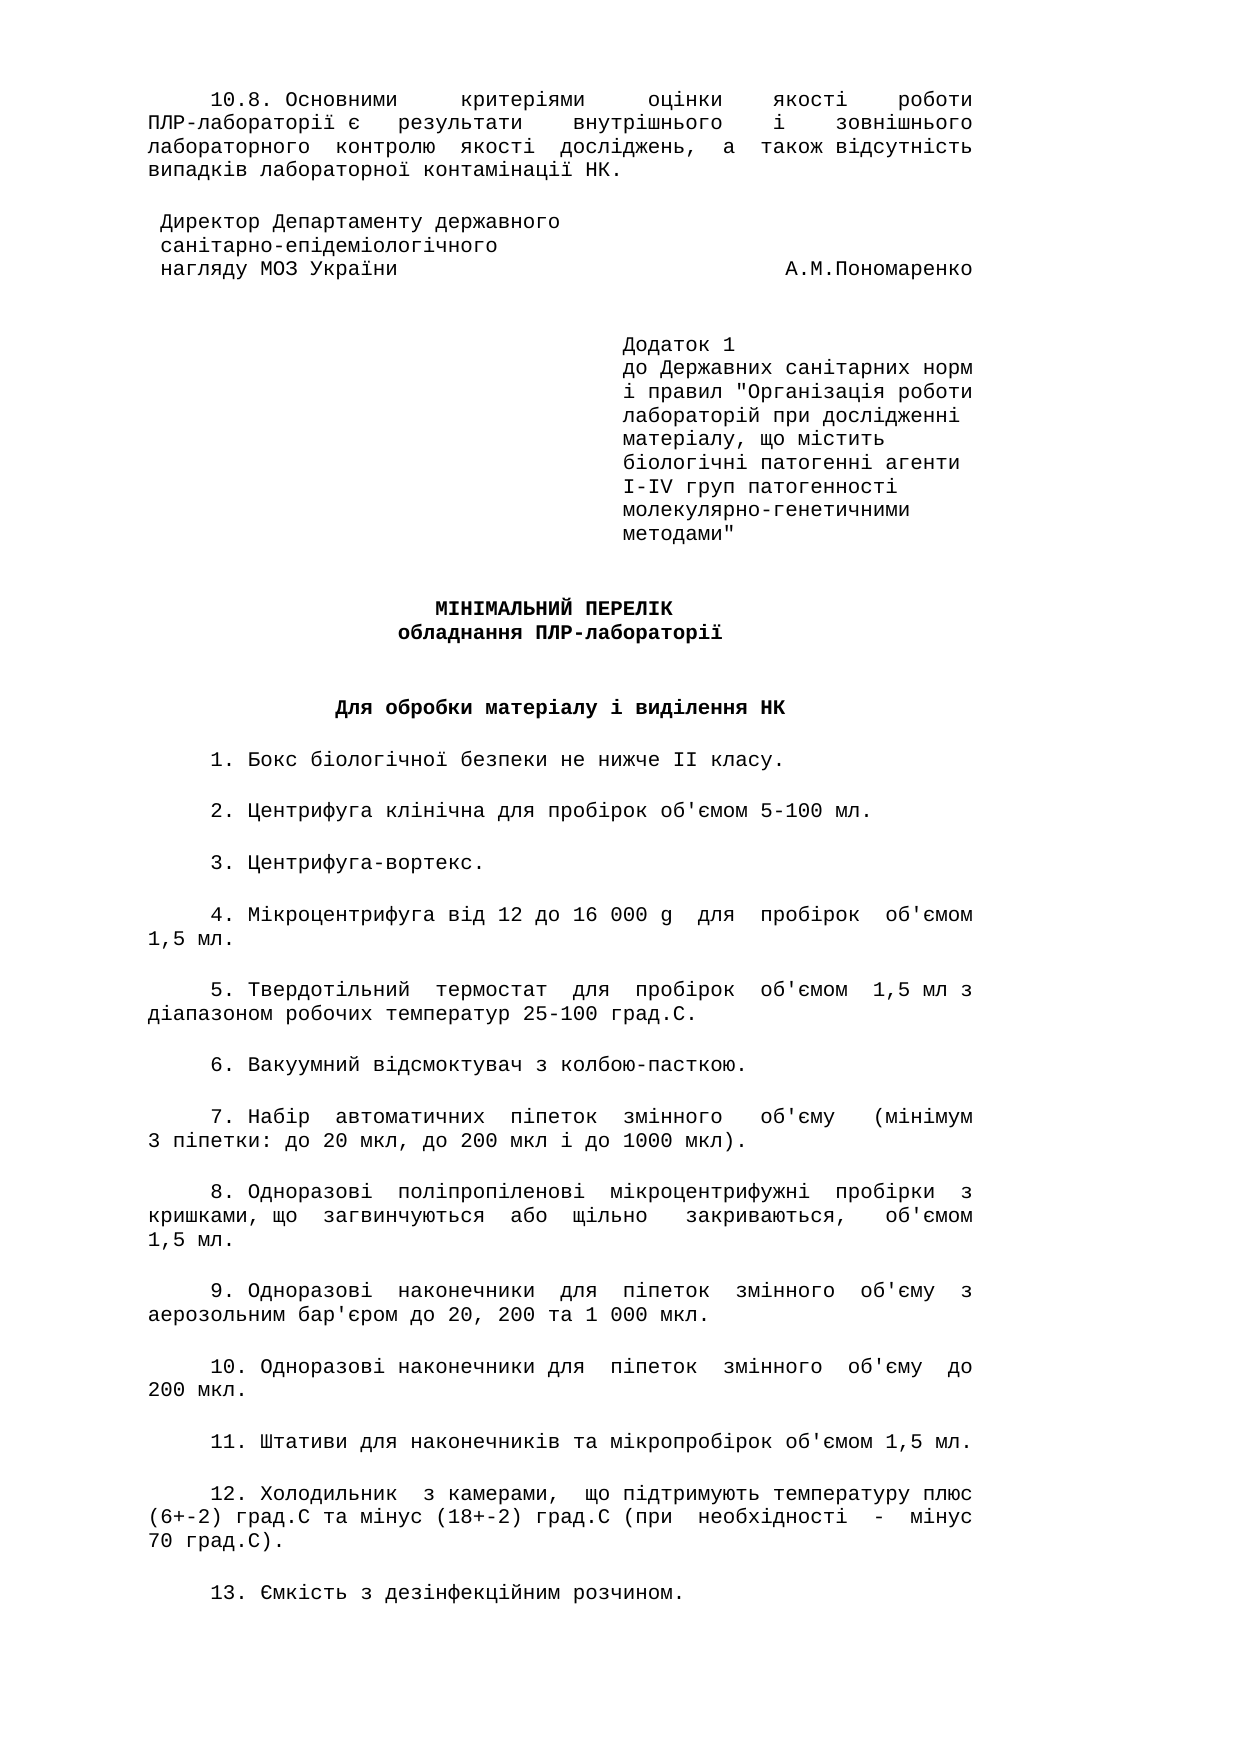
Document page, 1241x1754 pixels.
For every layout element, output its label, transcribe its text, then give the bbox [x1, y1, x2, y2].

text 11. Штативи для наконечників та мікропробірок об'ємом 1,5 мл. [148, 1431, 1152, 1483]
text Додаток 1 до Державних санітарних норм і правил "Організація роботи лабораторій при дослідженні матеріалу, що містить біологічні патогенні агенти I-IV груп патогенності молекулярно-генетичними методами" [148, 334, 1152, 598]
text 2. Центрифуга клінічна для пробірок об'ємом 5-100 мл. [148, 801, 1152, 852]
text 9. Одноразові наконечники для піпеток змінного об'єму з аерозольним бар'єром до 20, 200 та 1 000 мкл. [148, 1280, 1152, 1356]
text 12. Холодильник з камерами, що підтримують температуру плюс (6+-2) град.С та мінус (18+-2) град.С (при необхідності - мінус 70 град.С). [148, 1483, 1152, 1582]
text МІНІМАЛЬНИЙ ПЕРЕЛІК обладнання ПЛР-лабораторії [148, 598, 1152, 697]
text 7. Набір автоматичних піпеток змінного об'єму (мінімум 3 піпетки: до 20 мкл, до 200 мкл і до 1000 мкл). [148, 1106, 1152, 1181]
text 3. Центрифуга-вортекс. [148, 852, 1152, 904]
text 6. Вакуумний відсмоктувач з колбою-пасткою. [148, 1054, 1152, 1106]
text 10. Одноразові наконечники для піпеток змінного об'єму до 200 мкл. [148, 1356, 1152, 1431]
text 4. Мікроцентрифуга від 12 до 16 000 g для пробірок об'ємом 1,5 мл. [148, 904, 1152, 979]
text 5. Твердотільний термостат для пробірок об'ємом 1,5 мл з діапазоном робочих температур 25-100 град.С. [148, 979, 1152, 1054]
text Директор Департаменту державного санітарно-епідеміологічного нагляду МОЗ України А.М.Пономаренко [148, 211, 1152, 334]
text 8. Одноразові поліпропіленові мікроцентрифужні пробірки з кришками, що загвинчуються або щільно закриваються, об'ємом 1,5 мл. [148, 1181, 1152, 1280]
text 10.8. Основними критеріями оцінки якості роботи ПЛР-лабораторії є результати внутрішнього і зовнішнього лабораторного контролю якості досліджень, а також відсутність випадків лабораторної контамінації НК. [148, 88, 1152, 211]
text 1. Бокс біологічної безпеки не нижче II класу. [148, 749, 1152, 801]
text Для обробки матеріалу і виділення НК [148, 697, 1152, 749]
text 13. Ємкість з дезінфекційним розчином. [148, 1582, 1152, 1633]
